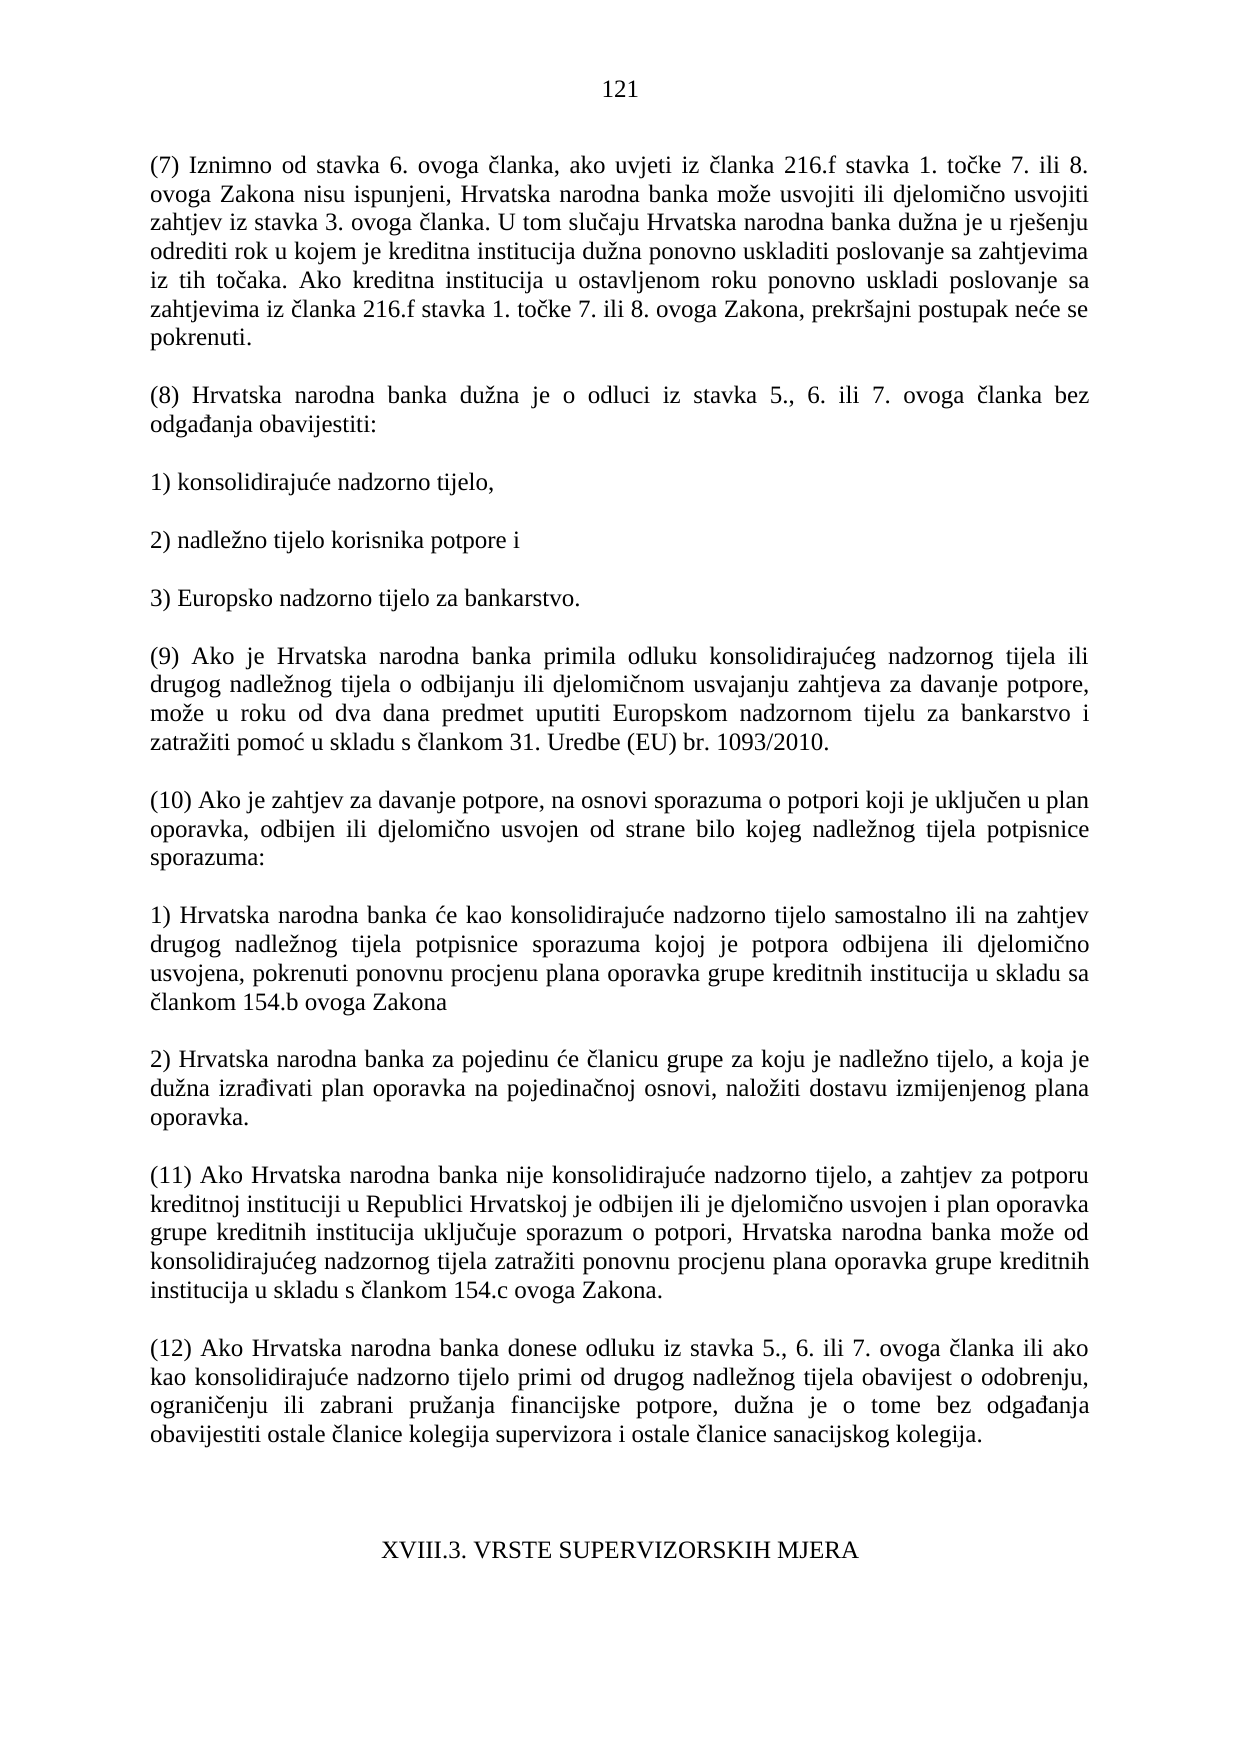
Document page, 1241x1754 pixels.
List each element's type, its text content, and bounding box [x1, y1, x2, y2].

text XVIII.3. VRSTE SUPERVIZORSKIH MJERA [150, 1535, 1090, 1564]
text 1) Hrvatska narodna banka će kao konsolidirajuće nadzorno tijelo samostalno ili na zahtjev drugog nadležnog tijela potpisnice sporazuma kojoj je potpora odbijena ili djelomično usvojena, pokrenuti ponovnu procjenu plana oporavka grupe kreditnih institucija u skladu sa člankom 154.b ovoga Zakona [150, 900, 1090, 1015]
text 2) nadležno tijelo korisnika potpore i [150, 525, 1090, 554]
text 3) Europsko nadzorno tijelo za bankarstvo. [150, 583, 1090, 612]
text 1) konsolidirajuće nadzorno tijelo, [150, 467, 1090, 496]
text (7) Iznimno od stavka 6. ovoga članka, ako uvjeti iz članka 216.f stavka 1. točke 7. ili 8. ovoga Zakona nisu ispunjeni, Hrvatska narodna banka može usvojiti ili djelomično usvojiti zahtjev iz stavka 3. ovoga članka. U tom slučaju Hrvatska narodna banka dužna je u rješenju odrediti rok u kojem je kreditna institucija dužna ponovno uskladiti poslovanje sa zahtjevima iz tih točaka. Ako kreditna institucija u ostavljenom roku ponovno uskladi poslovanje sa zahtjevima iz članka 216.f stavka 1. točke 7. ili 8. ovoga Zakona, prekršajni postupak neće se pokrenuti. [150, 150, 1090, 351]
text (11) Ako Hrvatska narodna banka nije konsolidirajuće nadzorno tijelo, a zahtjev za potporu kreditnoj instituciji u Republici Hrvatskoj je odbijen ili je djelomično usvojen i plan oporavka grupe kreditnih institucija uključuje sporazum o potpori, Hrvatska narodna banka može od konsolidirajućeg nadzornog tijela zatražiti ponovnu procjenu plana oporavka grupe kreditnih institucija u skladu s člankom 154.c ovoga Zakona. [150, 1160, 1090, 1304]
text (9) Ako je Hrvatska narodna banka primila odluku konsolidirajućeg nadzornog tijela ili drugog nadležnog tijela o odbijanju ili djelomičnom usvajanju zahtjeva za davanje potpore, može u roku od dva dana predmet uputiti Europskom nadzornom tijelu za bankarstvo i zatražiti pomoć u skladu s člankom 31. Uredbe (EU) br. 1093/2010. [150, 641, 1090, 756]
text (10) Ako je zahtjev za davanje potpore, na osnovi sporazuma o potpori koji je uključen u plan oporavka, odbijen ili djelomično usvojen od strane bilo kojeg nadležnog tijela potpisnice sporazuma: [150, 785, 1090, 871]
text (8) Hrvatska narodna banka dužna je o odluci iz stavka 5., 6. ili 7. ovoga članka bez odgađanja obavijestiti: [150, 380, 1090, 438]
text 2) Hrvatska narodna banka za pojedinu će članicu grupe za koju je nadležno tijelo, a koja je dužna izrađivati plan oporavka na pojedinačnoj osnovi, naložiti dostavu izmijenjenog plana oporavka. [150, 1044, 1090, 1131]
text (12) Ako Hrvatska narodna banka donese odluku iz stavka 5., 6. ili 7. ovoga članka ili ako kao konsolidirajuće nadzorno tijelo primi od drugog nadležnog tijela obavijest o odobrenju, ograničenju ili zabrani pružanja financijske potpore, dužna je o tome bez odgađanja obavijestiti ostale članice kolegija supervizora i ostale članice sanacijskog kolegija. [150, 1333, 1090, 1448]
